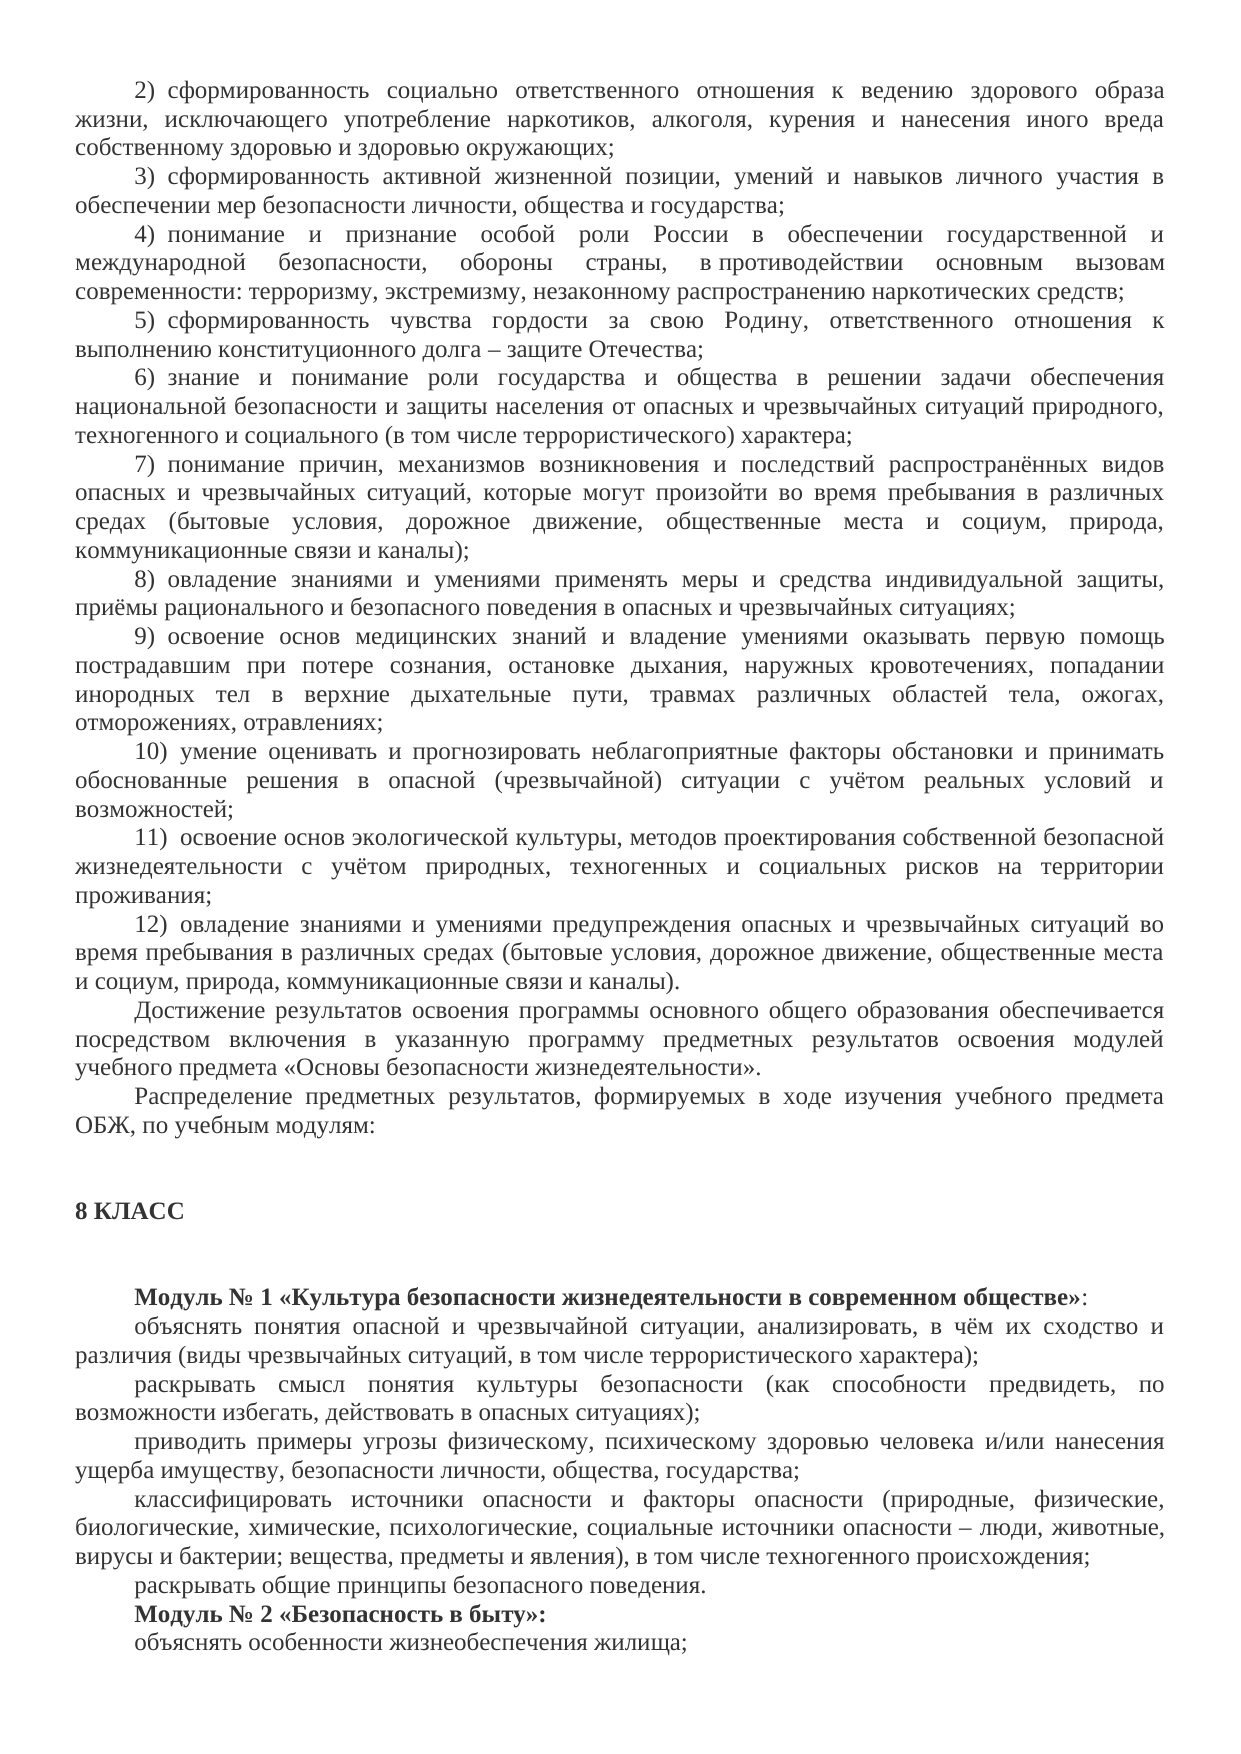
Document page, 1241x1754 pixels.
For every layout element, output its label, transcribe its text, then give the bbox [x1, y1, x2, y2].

text раскрывать общие принципы безопасного поведения. [75, 1570, 1165, 1599]
text раскрывать смысл понятия культуры безопасности (как способности предвидеть, по возможности избегать, действовать в опасных ситуациях); [75, 1369, 1165, 1426]
text 3) сформированность активной жизненной позиции, умений и навыков личного участия в обеспечении мер безопасности личности, общества и государства; [75, 161, 1165, 219]
text 4) понимание и признание особой роли России в обеспечении государственной и международной безопасности, обороны страны, в противодействии основным вызовам современности: терроризму, экстремизму, незаконному распространению наркотических средств; [75, 219, 1165, 305]
text 11) освоение основ экологической культуры, методов проектирования собственной безопасной жизнедеятельности с учётом природных, техногенных и социальных рисков на территории проживания; [75, 822, 1165, 909]
text Модуль № 2 «Безопасность в быту»: [75, 1599, 1165, 1627]
text 10) умение оценивать и прогнозировать неблагоприятные факторы обстановки и принимать обоснованные решения в опасной (чрезвычайной) ситуации с учётом реальных условий и возможностей; [75, 736, 1165, 822]
text 8) овладение знаниями и умениями применять меры и средства индивидуальной защиты, приёмы рационального и безопасного поведения в опасных и чрезвычайных ситуациях; [75, 564, 1165, 621]
text 12) овладение знаниями и умениями предупреждения опасных и чрезвычайных ситуаций во время пребывания в различных средах (бытовые условия, дорожное движение, общественные места и социум, природа, коммуникационные связи и каналы). [75, 909, 1165, 995]
text Распределение предметных результатов, формируемых в ходе изучения учебного предмета ОБЖ, по учебным модулям: [75, 1081, 1165, 1139]
text объяснять понятия опасной и чрезвычайной ситуации, анализировать, в чём их сходство и различия (виды чрезвычайных ситуаций, в том числе террористического характера); [75, 1311, 1165, 1369]
text 8 КЛАСС [75, 1196, 1165, 1225]
text объяснять особенности жизнеобеспечения жилища; [75, 1627, 1165, 1656]
text 7) понимание причин, механизмов возникновения и последствий распространённых видов опасных и чрезвычайных ситуаций, которые могут произойти во время пребывания в различных средах (бытовые условия, дорожное движение, общественные места и социум, природа, коммуникационные связи и каналы); [75, 449, 1165, 564]
text Модуль № 1 «Культура безопасности жизнедеятельности в современном обществе»: [75, 1282, 1165, 1311]
text Достижение результатов освоения программы основного общего образования обеспечивается посредством включения в указанную программу предметных результатов освоения модулей учебного предмета «Основы безопасности жизнедеятельности». [75, 995, 1165, 1081]
text приводить примеры угрозы физическому, психическому здоровью человека и/или нанесения ущерба имуществу, безопасности личности, общества, государства; [75, 1426, 1165, 1484]
text 9) освоение основ медицинских знаний и владение умениями оказывать первую помощь пострадавшим при потере сознания, остановке дыхания, наружных кровотечениях, попадании инородных тел в верхние дыхательные пути, травмах различных областей тела, ожогах, отморожениях, отравлениях; [75, 621, 1165, 736]
text 5) сформированность чувства гордости за свою Родину, ответственного отношения к выполнению конституционного долга – защите Отечества; [75, 305, 1165, 362]
text 6) знание и понимание роли государства и общества в решении задачи обеспечения национальной безопасности и защиты населения от опасных и чрезвычайных ситуаций природного, техногенного и социального (в том числе террористического) характера; [75, 362, 1165, 449]
text 2) сформированность социально ответственного отношения к ведению здорового образа жизни, исключающего употребление наркотиков, алкоголя, курения и нанесения иного вреда собственному здоровью и здоровью окружающих; [75, 75, 1165, 161]
text классифицировать источники опасности и факторы опасности (природные, физические, биологические, химические, психологические, социальные источники опасности – люди, животные, вирусы и бактерии; вещества, предметы и явления), в том числе техногенного происхождения; [75, 1484, 1165, 1570]
